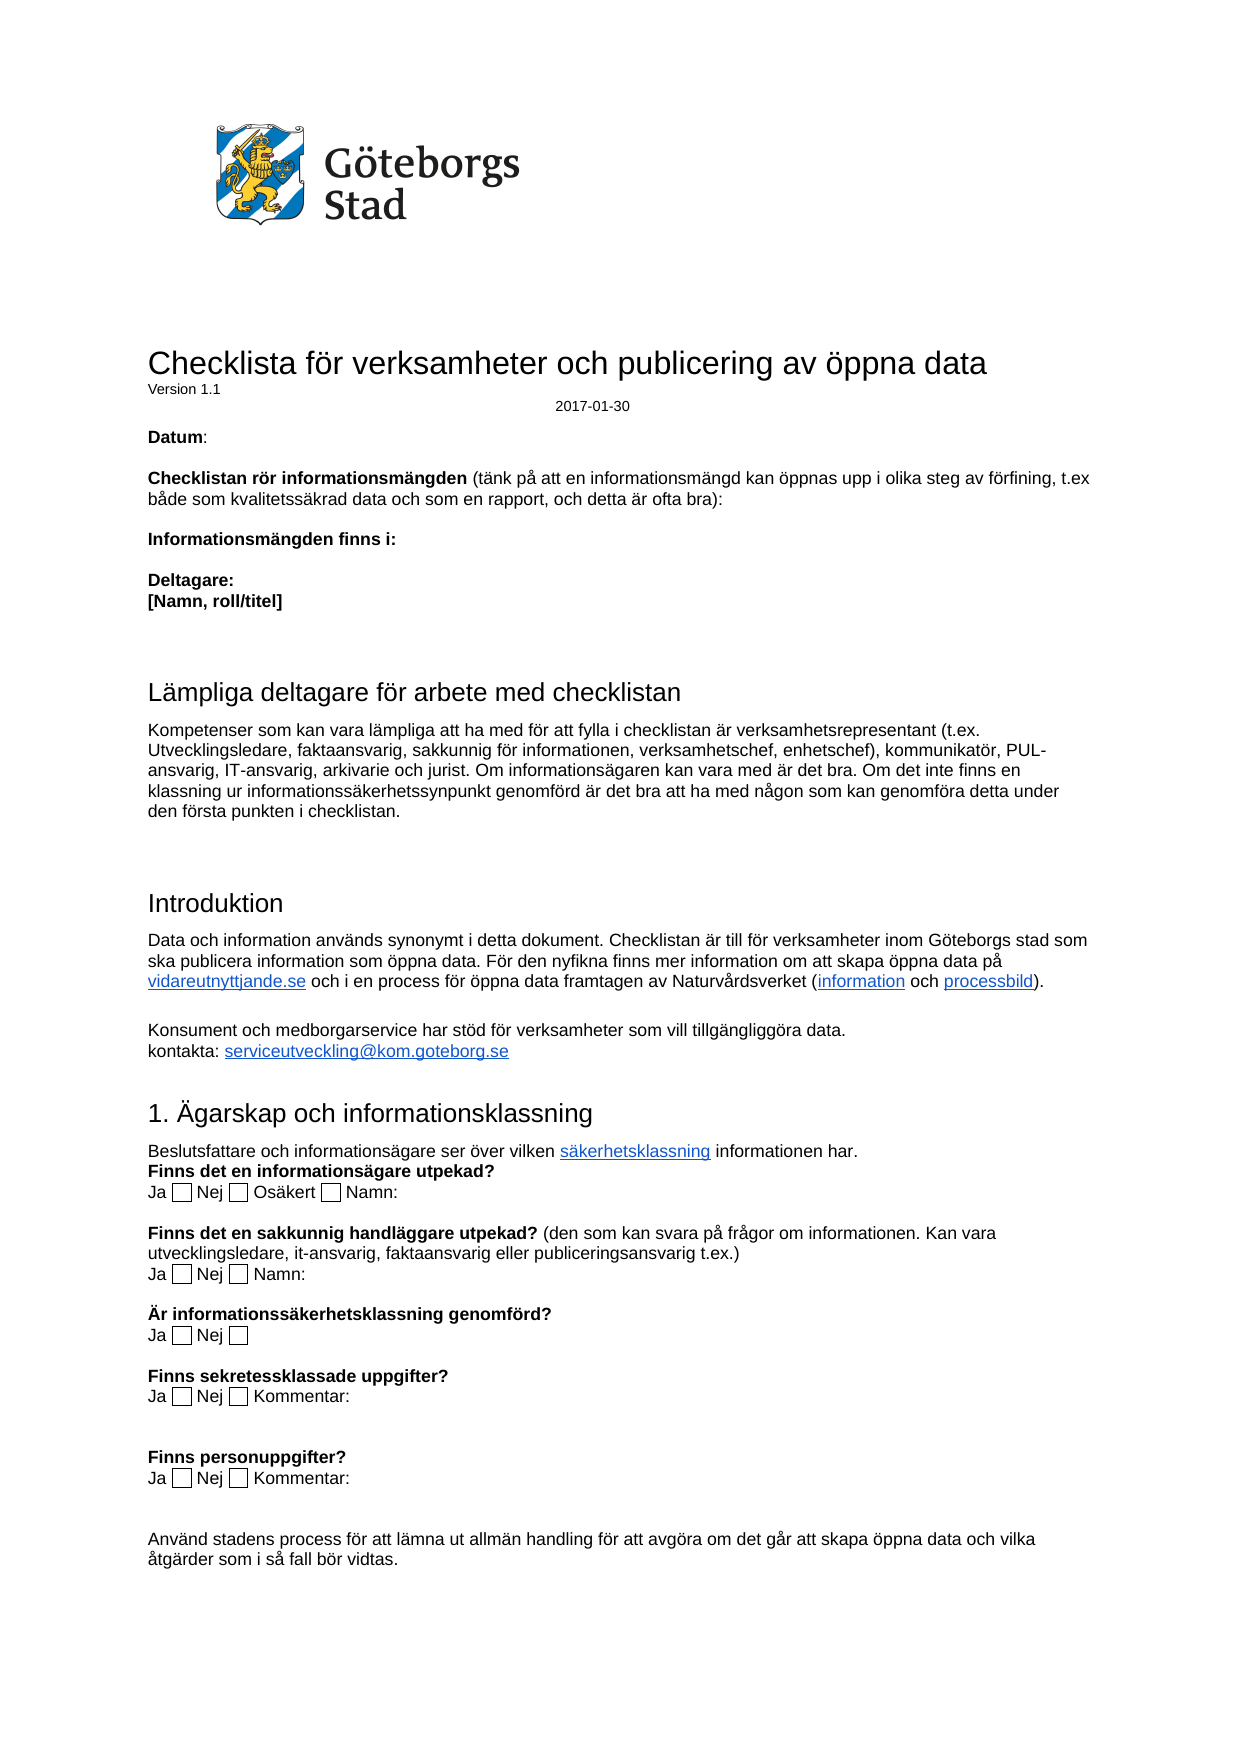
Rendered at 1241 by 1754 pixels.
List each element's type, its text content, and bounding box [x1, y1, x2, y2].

text Ja Nej Kommentar: [148, 1386, 1093, 1406]
picture [147, 73, 589, 275]
text Ja Nej Kommentar: [148, 1467, 1093, 1488]
text Beslutsfattare och informationsägare ser över vilken säkerhetsklassning informationen har. [148, 1141, 1093, 1161]
text kontakta: serviceutveckling@kom.goteborg.se [148, 1041, 1093, 1061]
text Ja Nej [148, 1324, 1093, 1345]
text Datum: [148, 427, 1093, 447]
text Finns sekretessklassade uppgifter? [148, 1365, 1093, 1386]
text Ja Nej Osäkert Namn: [148, 1182, 1093, 1202]
text Lämpliga deltagare för arbete med checklistan [148, 677, 1093, 707]
text Konsument och medborgarservice har stöd för verksamheter som vill tillgängliggöra data. [148, 1020, 1093, 1041]
text Checklistan rör informationsmängden (tänk på att en informationsmängd kan öppnas upp i olika steg av förfining, t.ex både som kvalitetssäkrad data och som en rapport, och detta är ofta bra): [148, 468, 1093, 509]
text Finns det en sakkunnig handläggare utpekad? (den som kan svara på frågor om informationen. Kan vara utvecklingsledare, it-ansvarig, faktaansvarig eller publiceringsansvarig t.ex.) [148, 1222, 1093, 1263]
text Finns det en informationsägare utpekad? [148, 1161, 1093, 1182]
text [Namn, roll/titel] [148, 590, 1093, 611]
text 1. Ägarskap och informationsklassning [148, 1098, 1093, 1128]
text Ja Nej Namn: [148, 1263, 1093, 1284]
text Data och information används synonymt i detta dokument. Checklistan är till för verksamheter inom Göteborgs stad som ska publicera information som öppna data. För den nyfikna finns mer information om att skapa öppna data på vidareutnyttjande.se och i en process för öppna data framtagen av Naturvårdsverket (information och processbild). [148, 930, 1093, 991]
text Är informationssäkerhetsklassning genomförd? [148, 1304, 1093, 1324]
text Kompetenser som kan vara lämpliga att ha med för att fylla i checklistan är verksamhetsrepresentant (t.ex. Utvecklingsledare, faktaansvarig, sakkunnig för informationen, verksamhetschef, enhetschef), kommunikatör, PUL-ansvarig, IT-ansvarig, arkivarie och jurist. Om informationsägaren kan vara med är det bra. Om det inte finns en klassning ur informationssäkerhetssynpunkt genomförd är det bra att ha med någon som kan genomföra detta under den första punkten i checklistan. [148, 719, 1093, 821]
text Använd stadens process för att lämna ut allmän handling för att avgöra om det går att skapa öppna data och vilka åtgärder som i så fall bör vidtas. [148, 1529, 1093, 1569]
text Deltagare: [148, 570, 1093, 590]
text Informationsmängden finns i: [148, 529, 1093, 549]
text Introduktion [148, 888, 1093, 918]
text Finns personuppgifter? [148, 1447, 1093, 1467]
text Checklista för verksamheter och publicering av öppna data Version 1.1 2017-01-30 [148, 344, 1093, 414]
